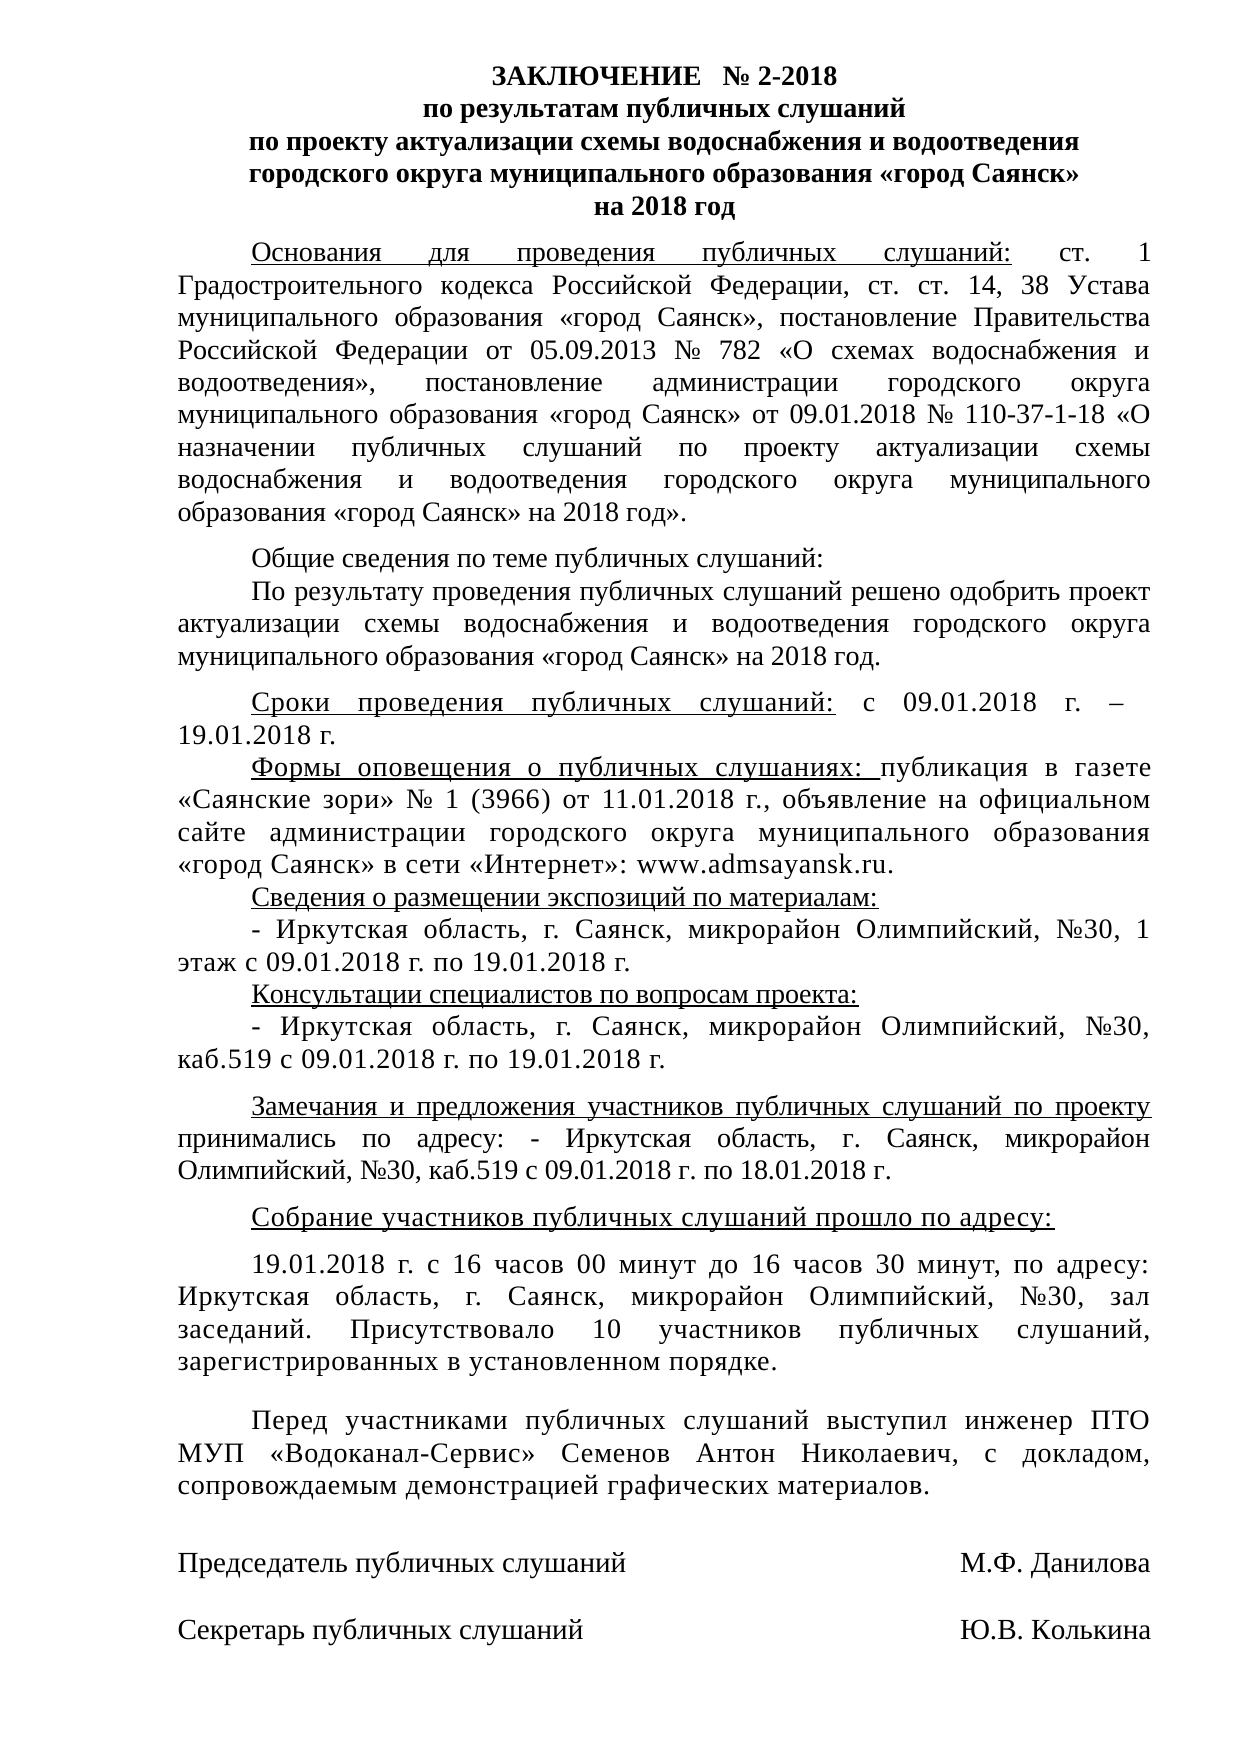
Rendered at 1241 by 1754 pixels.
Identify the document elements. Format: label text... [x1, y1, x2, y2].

text 19.01.2018 г. с 16 часов 00 минут до 16 часов 30 минут, по адресу: Иркутская область, г. Саянск, микрорайон Олимпийский, №30, зал заседаний. Присутствовало 10 участников публичных слушаний, зарегистрированных в установленном порядке. [177, 1247, 1152, 1376]
text Сведения о размещении экспозиций по материалам: [177, 880, 1152, 912]
text на 2018 год [177, 189, 1152, 221]
list По результату проведения публичных слушаний решено одобрить проект актуализации схемы водоснабжения и водоотведения городского округа муниципального образования «город Саянск» на 2018 год. [177, 574, 1152, 671]
text по проекту актуализации схемы водоснабжения и водоотведения городского округа муниципального образования «город Саянск» [177, 124, 1152, 189]
text Собрание участников публичных слушаний прошло по адресу: [177, 1200, 1152, 1232]
text Председатель публичных слушаний М.Ф. Данилова [177, 1545, 1152, 1579]
text Общие сведения по теме публичных слушаний: [177, 541, 1152, 574]
text ЗАКЛЮЧЕНИЕ № 2-2018 [177, 59, 1152, 92]
text по результатам публичных слушаний [177, 92, 1152, 124]
text Консультации специалистов по вопросам проекта: [177, 977, 1152, 1009]
text Замечания и предложения участников публичных слушаний по проекту принимались по адресу: - Иркутская область, г. Саянск, микрорайон Олимпийский, №30, каб.519 с 09.01.2018 г. по 18.01.2018 г. [177, 1088, 1152, 1186]
text Перед участниками публичных слушаний выступил инженер ПТО МУП «Водоканал-Сервис» Семенов Антон Николаевич, с докладом, сопровождаемым демонстрацией графических материалов. [177, 1403, 1152, 1501]
text Секретарь публичных слушаний Ю.В. Колькина [177, 1612, 1152, 1646]
text - Иркутская область, г. Саянск, микрорайон Олимпийский, №30, 1 этаж с 09.01.2018 г. по 19.01.2018 г. [177, 912, 1152, 977]
text Сроки проведения публичных слушаний: с 09.01.2018 г. – 19.01.2018 г. [177, 685, 1152, 750]
text Основания для проведения публичных слушаний: ст. 1 Градостроительного кодекса Российской Федерации, ст. ст. 14, 38 Устава муниципального образования «город Саянск», постановление Правительства Российской Федерации от 05.09.2013 № 782 «О схемах водоснабжения и водоотведения», постановление администрации городского округа муниципального образования «город Саянск» от 09.01.2018 № 110-37-1-18 «О назначении публичных слушаний по проекту актуализации схемы водоснабжения и водоотведения городского округа муниципального образования «город Саянск» на 2018 год». [177, 236, 1152, 527]
text - Иркутская область, г. Саянск, микрорайон Олимпийский, №30, каб.519 с 09.01.2018 г. по 19.01.2018 г. [177, 1009, 1152, 1074]
text Формы оповещения о публичных слушаниях: публикация в газете «Саянские зори» № 1 (3966) от 11.01.2018 г., объявление на официальном сайте администрации городского округа муниципального образования «город Саянск» в сети «Интернет»: www.admsayansk.ru. [177, 750, 1152, 880]
